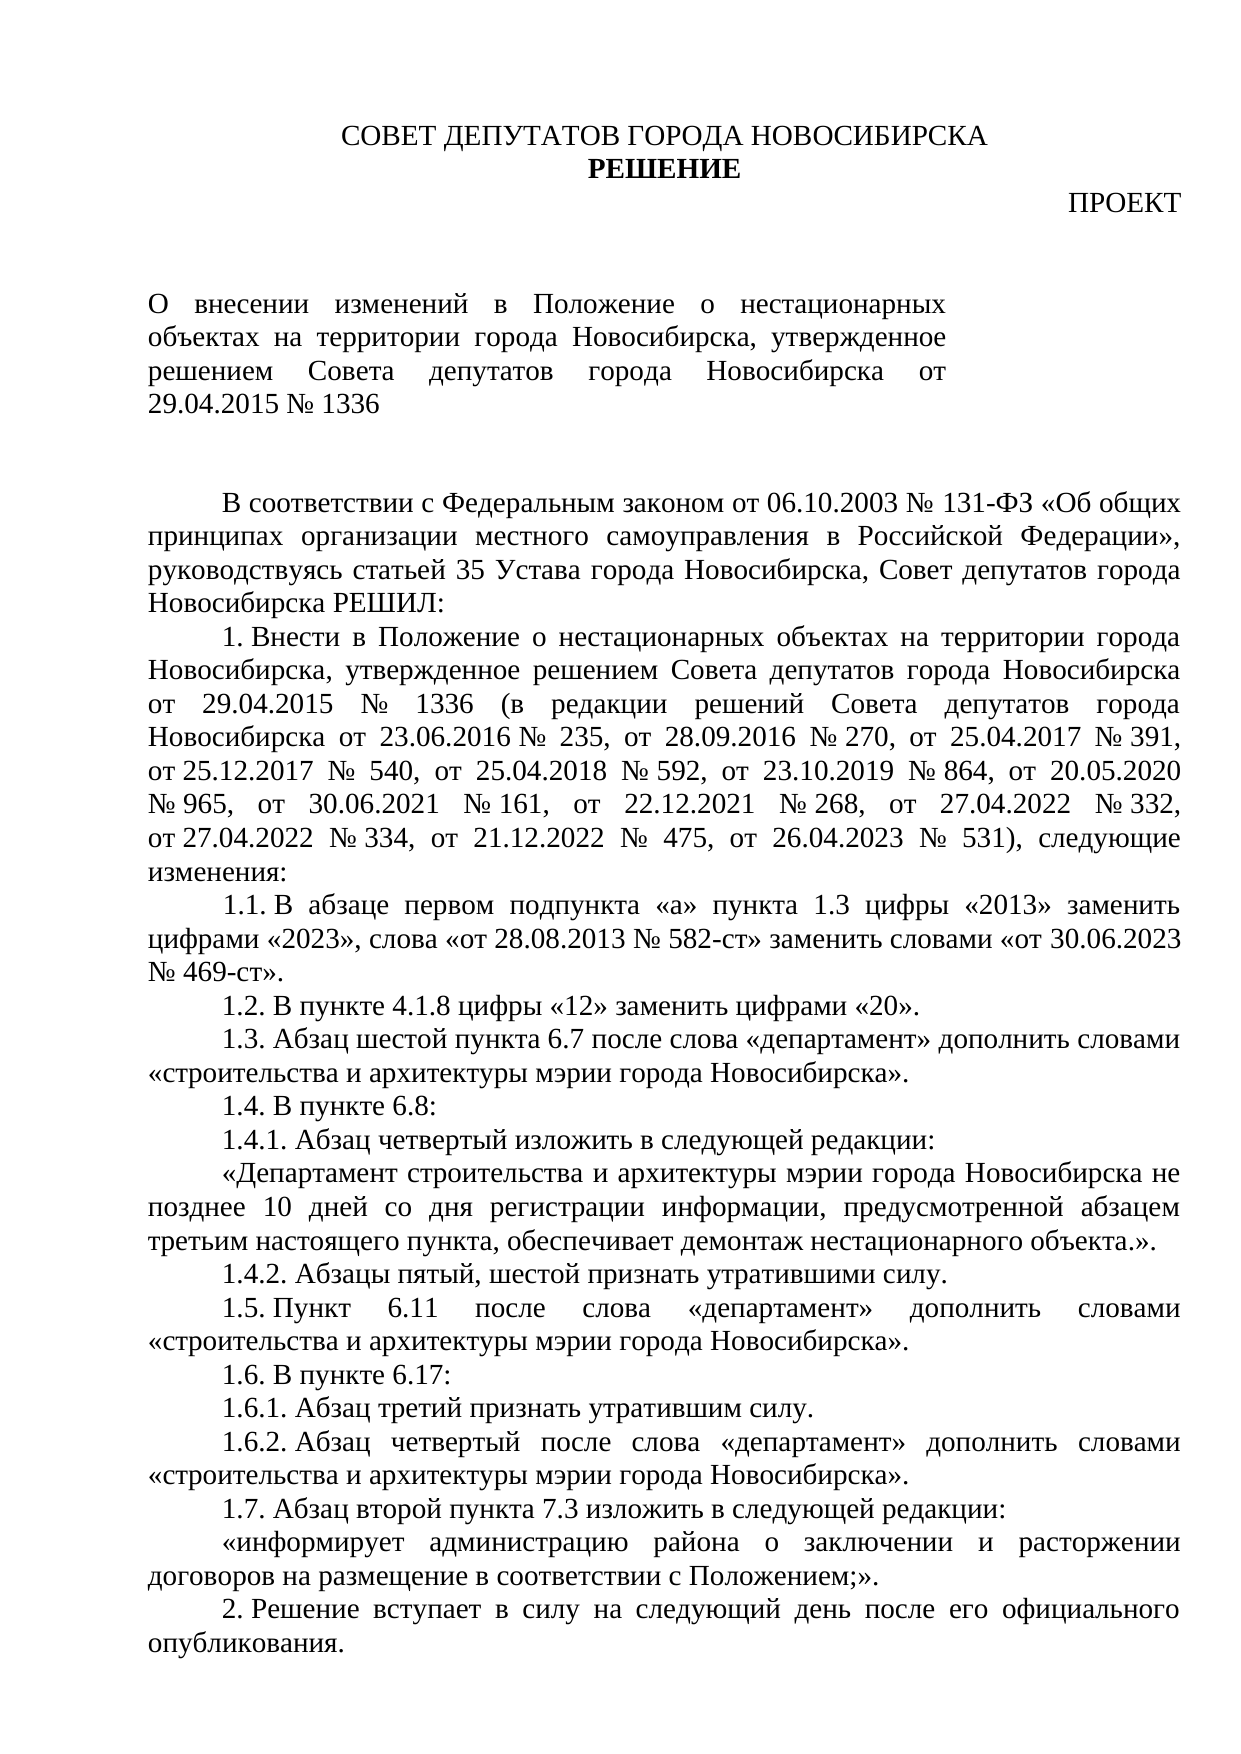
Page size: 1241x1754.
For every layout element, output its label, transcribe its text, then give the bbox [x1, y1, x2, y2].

text РЕШЕНИЕ [148, 152, 1181, 185]
text 1.4. В пункте 6.8: [148, 1088, 1181, 1122]
text 1.4.2. Абзацы пятый, шестой признать утратившими силу. [148, 1256, 1181, 1290]
text 1.6.2. Абзац четвертый после слова «департамент» дополнить словами «строительства и архитектуры мэрии города Новосибирска». [148, 1424, 1181, 1491]
text СОВЕТ ДЕПУТАТОВ ГОРОДА НОВОСИБИРСКА [148, 118, 1181, 152]
text 2. Решение вступает в силу на следующий день после его официального опубликования. [148, 1592, 1181, 1659]
text «информирует администрацию района о заключении и расторжении договоров на размещение в соответствии с Положением;». [148, 1524, 1181, 1592]
text 1.6.1. Абзац третий признать утратившим силу. [148, 1390, 1181, 1424]
text 1.1. В абзаце первом подпункта «а» пункта 1.3 цифры «2013» заменить цифрами «2023», слова «от 28.08.2013 № 582-ст» заменить словами «от 30.06.2023 № 469-ст». [148, 887, 1181, 988]
text 1. Внести в Положение о нестационарных объектах на территории города Новосибирска, утвержденное решением Совета депутатов города Новосибирска от 29.04.2015 № 1336 (в редакции решений Совета депутатов города Новосибирска от 23.06.2016 № 235, от 28.09.2016 № 270, от 25.04.2017 № 391, от 25.12.2017 № 540, от 25.04.2018 № 592, от 23.10.2019 № 864, от 20.05.2020 № 965, от 30.06.2021 № 161, от 22.12.2021 № 268, от 27.04.2022 № 332, от 27.04.2022 № 334, от 21.12.2022 № 475, от 26.04.2023 № 531), следующие изменения: [148, 619, 1181, 887]
table_header О внесении изменений в Положение о нестационарных объектах на территории города Новосибирска, утвержденное решением Совета депутатов города Новосибирска от 29.04.2015 № 1336 [137, 286, 958, 452]
text 1.4.1. Абзац четвертый изложить в следующей редакции: [148, 1122, 1181, 1156]
text ПРОЕКТ [148, 185, 1181, 219]
text 1.5. Пункт 6.11 после слова «департамент» дополнить словами «строительства и архитектуры мэрии города Новосибирска». [148, 1290, 1181, 1357]
text 1.6. В пункте 6.17: [148, 1357, 1181, 1390]
text 1.7. Абзац второй пункта 7.3 изложить в следующей редакции: [148, 1491, 1181, 1524]
text 1.2. В пункте 4.1.8 цифры «12» заменить цифрами «20». [148, 988, 1181, 1021]
text «Департамент строительства и архитектуры мэрии города Новосибирска не позднее 10 дней со дня регистрации информации, предусмотренной абзацем третьим настоящего пункта, обеспечивает демонтаж нестационарного объекта.». [148, 1156, 1181, 1256]
text В соответствии с Федеральным законом от 06.10.2003 № 131-ФЗ «Об общих принципах организации местного самоуправления в Российской Федерации», руководствуясь статьей 35 Устава города Новосибирска, Совет депутатов города Новосибирска РЕШИЛ: [148, 485, 1181, 619]
text 1.3. Абзац шестой пункта 6.7 после слова «департамент» дополнить словами «строительства и архитектуры мэрии города Новосибирска». [148, 1021, 1181, 1088]
